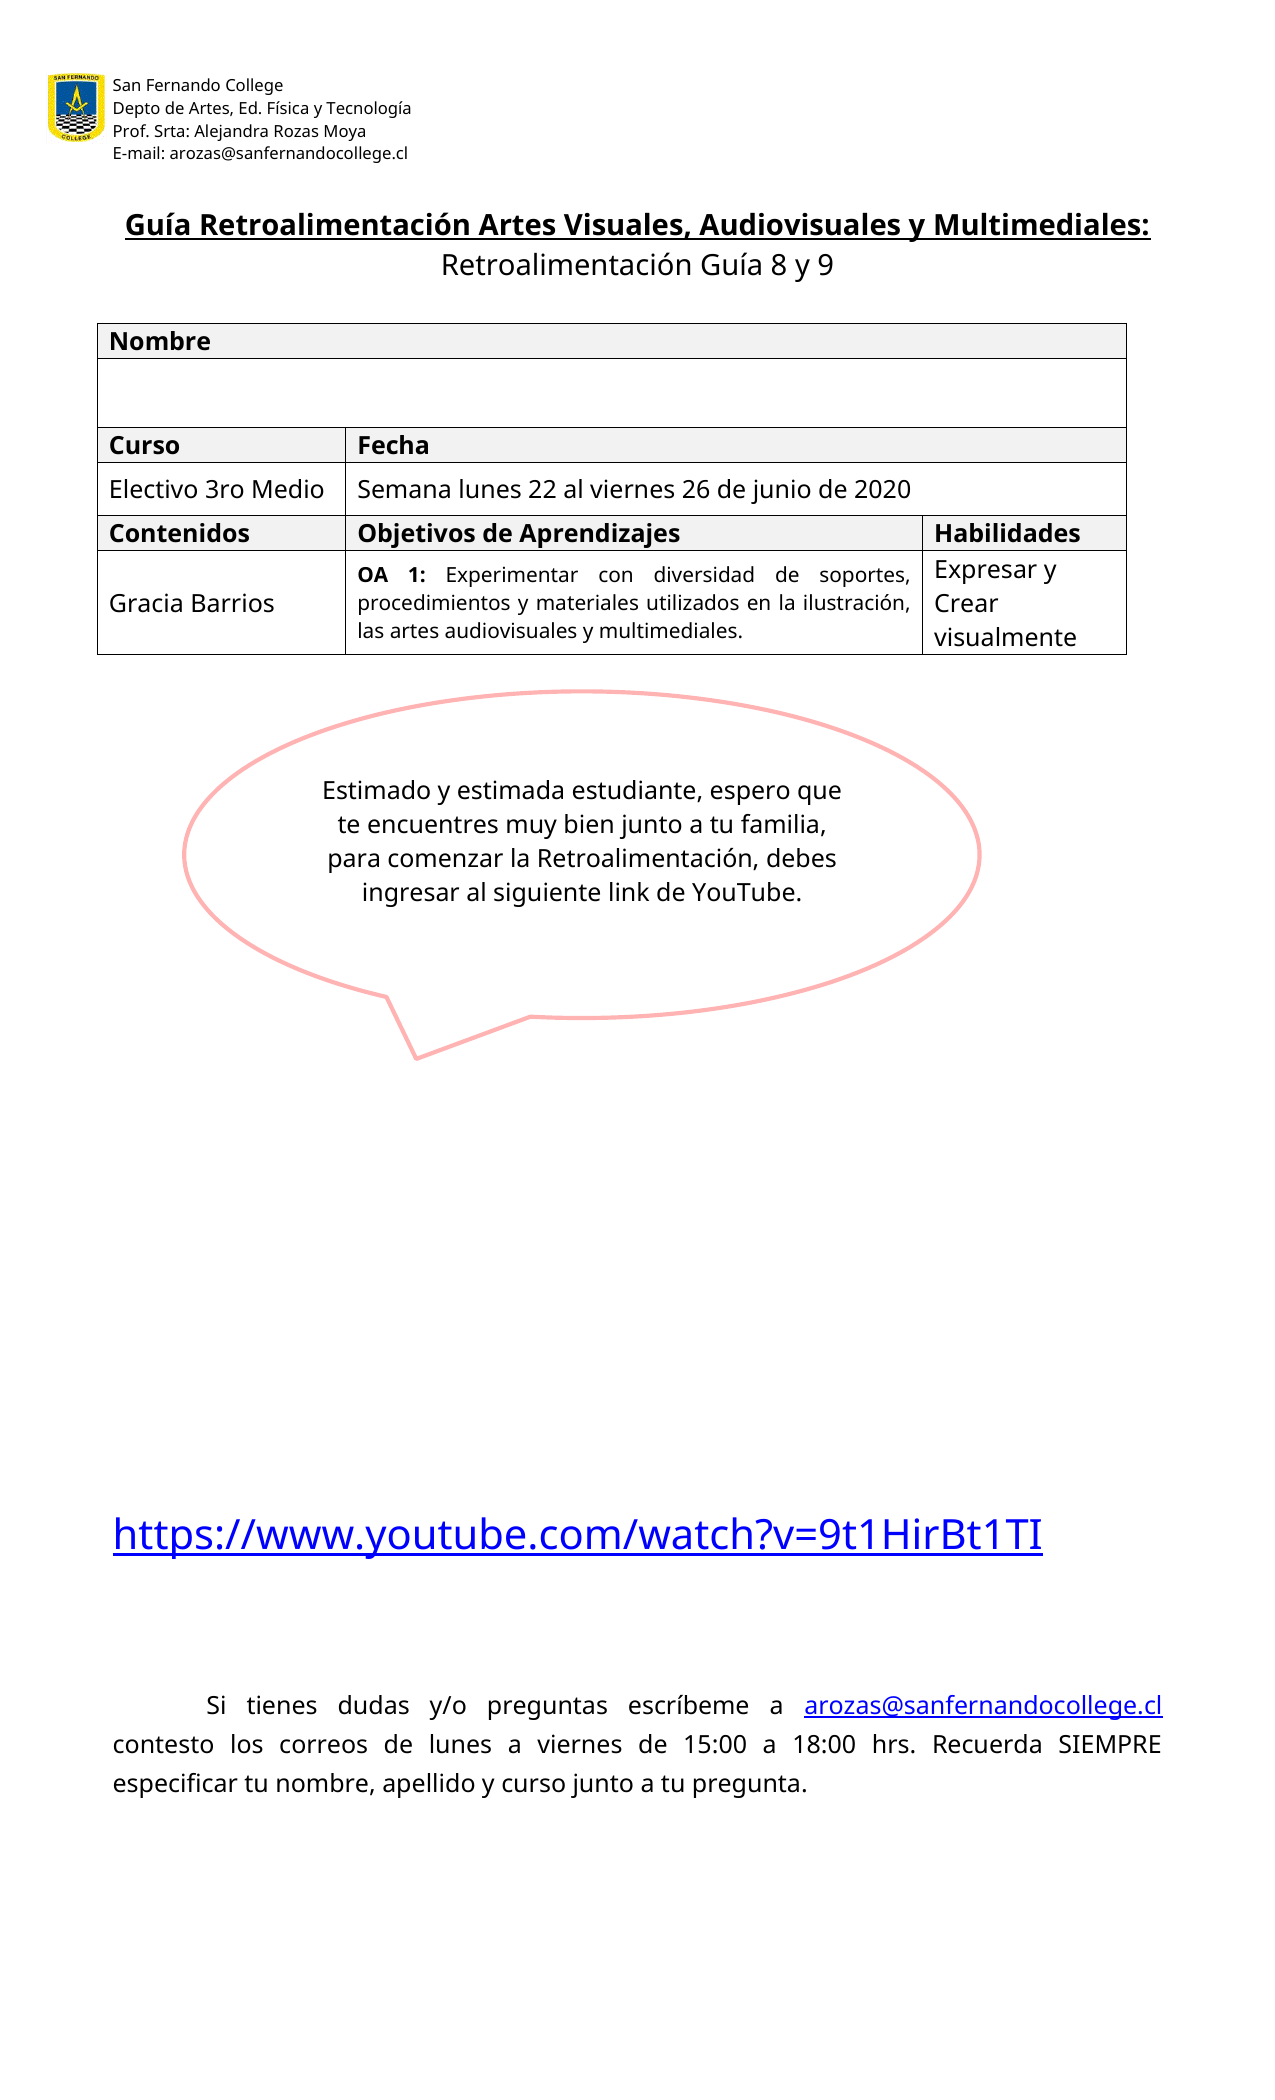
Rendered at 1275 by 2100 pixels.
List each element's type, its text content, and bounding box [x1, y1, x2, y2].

table_cell OA 1: Experimentar con diversidad de soportes, procedimientos y materiales utilizados en la ilustración, las artes audiovisuales y multimediales. [346, 551, 922, 653]
table_cell Objetivos de Aprendizajes [346, 516, 922, 550]
picture [46, 73, 107, 144]
table_cell [98, 359, 1126, 427]
text Retroalimentación Guía 8 y 9 [112, 244, 1162, 284]
text Guía Retroalimentación Artes Visuales, Audiovisuales y Multimediales: [112, 204, 1162, 244]
table_cell Habilidades [923, 516, 1126, 550]
table_cell Electivo 3ro Medio [98, 463, 345, 515]
table_cell Gracia Barrios [98, 551, 345, 653]
text https://www.youtube.com/watch?v=9t1HirBt1TI [112, 1505, 1162, 1562]
table_cell Semana lunes 22 al viernes 26 de junio de 2020 [346, 463, 1126, 515]
table_header Nombre [98, 324, 1126, 358]
table_cell Expresar y Crear visualmente [923, 551, 1126, 653]
table_cell Curso [98, 428, 345, 462]
table_cell Contenidos [98, 516, 345, 550]
table_cell Fecha [346, 428, 1126, 462]
text Si tienes dudas y/o preguntas escríbeme a arozas@sanfernandocollege.cl contesto los correos de lunes a viernes de 15:00 a 18:00 hrs. Recuerda SIEMPRE especificar tu nombre, apellido y curso junto a tu pregunta. [112, 1688, 1162, 1800]
